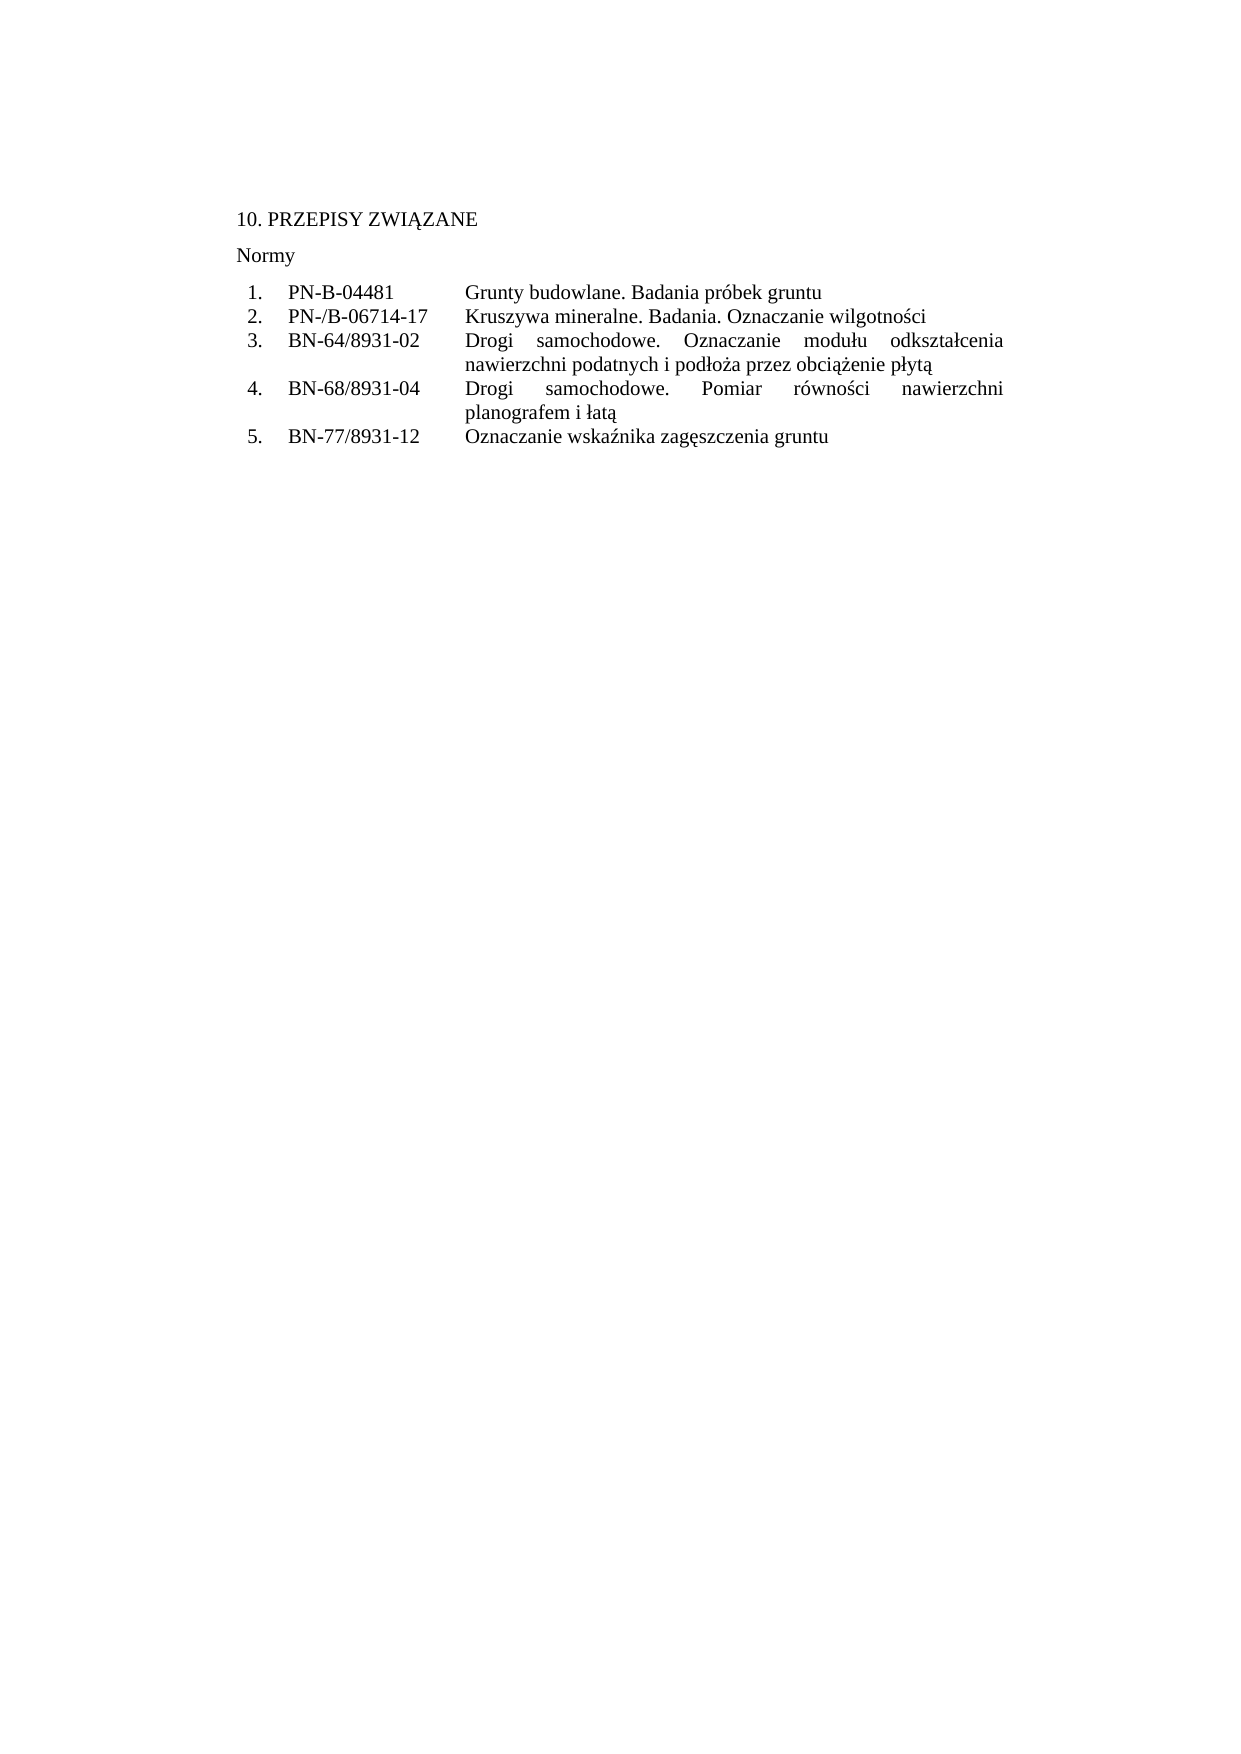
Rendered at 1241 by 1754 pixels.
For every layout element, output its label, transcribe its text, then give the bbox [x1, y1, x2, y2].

text Normy [236, 243, 1039, 267]
table_header Grunty budowlane. Badania próbek gruntu [458, 280, 1011, 304]
table_cell BN-64/8931-02 [281, 328, 458, 376]
table_cell 2. [229, 304, 281, 328]
table_cell 5. [229, 424, 281, 448]
table_cell 3. [229, 328, 281, 376]
table_cell Drogi samochodowe. Pomiar równości nawierzchni planografem i łatą [458, 376, 1011, 424]
table_cell Drogi samochodowe. Oznaczanie modułu odkształcenia nawierzchni podatnych i podłoża przez obciążenie płytą [458, 328, 1011, 376]
table_cell 4. [229, 376, 281, 424]
table_header PN-B-04481 [281, 280, 458, 304]
text 10. przepisy związane [236, 207, 1039, 231]
table_cell PN-/B-06714-17 [281, 304, 458, 328]
table_header 1. [229, 280, 281, 304]
table_cell BN-68/8931-04 [281, 376, 458, 424]
table_cell Oznaczanie wskaźnika zagęszczenia gruntu [458, 424, 1011, 448]
table_cell BN-77/8931-12 [281, 424, 458, 448]
table_cell Kruszywa mineralne. Badania. Oznaczanie wilgotności [458, 304, 1011, 328]
